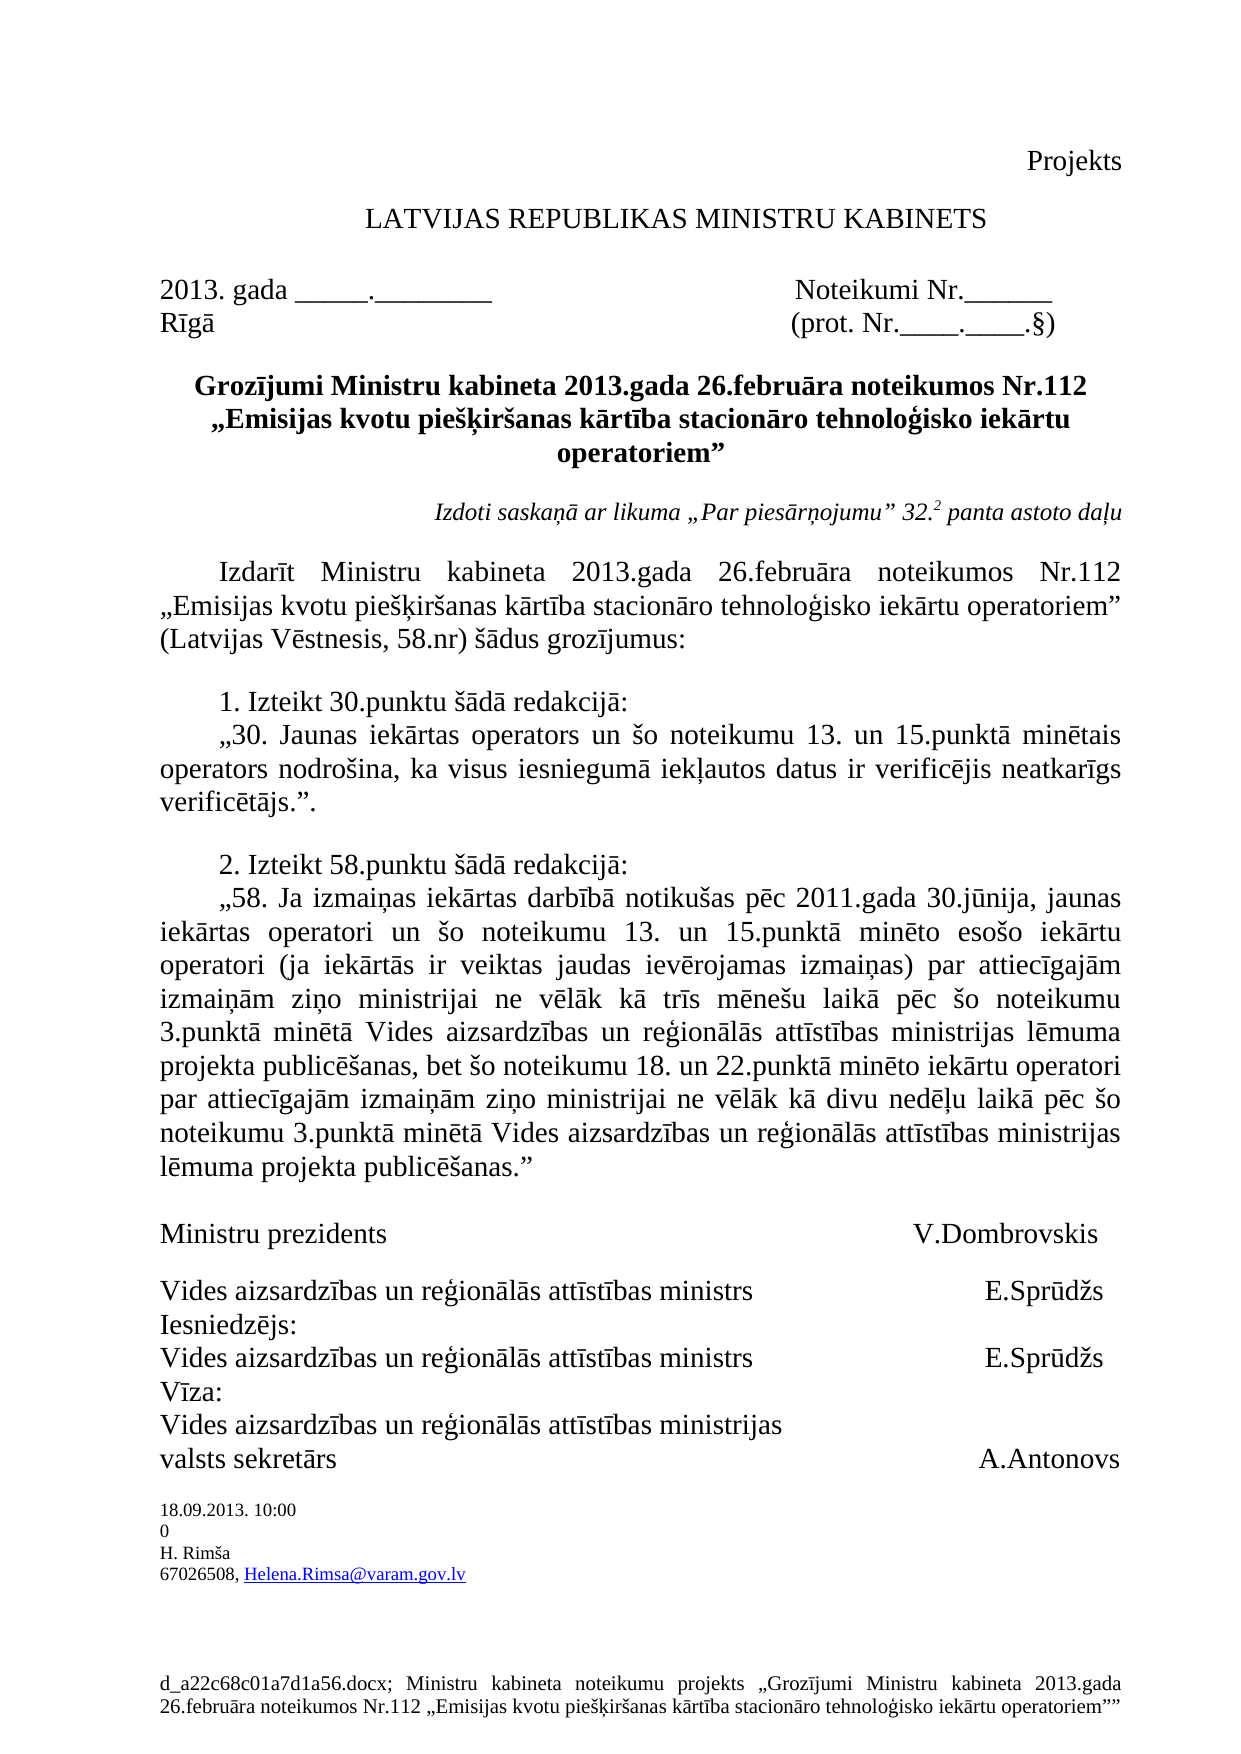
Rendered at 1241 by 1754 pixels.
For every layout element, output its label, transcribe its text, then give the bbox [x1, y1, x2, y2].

text Vīza: [159, 1374, 1122, 1407]
text H. Rimša [159, 1542, 1122, 1563]
text Vides aizsardzības un reģionālās attīstības ministrs E.Sprūdžs [159, 1340, 1122, 1374]
text Ministru prezidents V.Dombrovskis [159, 1216, 1122, 1249]
subtitle Projekts [159, 143, 1122, 177]
text Izdoti saskaņā ar likuma „Par piesārņojumu” 32.2 panta astoto daļu [159, 497, 903, 526]
text valsts sekretārs A.Antonovs [159, 1441, 1122, 1474]
text Vides aizsardzības un reģionālās attīstības ministrijas [159, 1407, 1122, 1441]
text Rīgā (prot. Nr.____.____.§) [159, 305, 1132, 339]
text 2. Izteikt 58.punktu šādā redakcijā: [159, 847, 1122, 880]
text 18.09.2013. 10:00 [159, 1498, 1122, 1520]
text „30. Jaunas iekārtas operators un šo noteikumu 13. un 15.punktā minētais operators nodrošina, ka visus iesniegumā iekļautos datus ir verificējis neatkarīgs verificētājs.”. [159, 717, 1122, 818]
text Vides aizsardzības un reģionālās attīstības ministrs E.Sprūdžs [159, 1273, 1122, 1307]
text 1. Izteikt 30.punktu šādā redakcijā: [159, 684, 1122, 717]
text 2013. gada _____.________ Noteikumi Nr.______ [159, 272, 1118, 305]
text 213 [159, 1520, 1122, 1542]
subtitle LATVIJAS REPUBLIKAS MINISTRU KABINETS [159, 202, 1122, 235]
text Izdarīt Ministru kabineta 2013.gada 26.februāra noteikumos Nr.112 „Emisijas kvotu piešķiršanas kārtība stacionāro tehnoloģisko iekārtu operatoriem” (Latvijas Vēstnesis, 58.nr) šādus grozījumus: [159, 554, 1122, 655]
text 67026508, Helena.Rimsa@varam.gov.lv [159, 1563, 1122, 1585]
text „58. Ja izmaiņas iekārtas darbībā notikušas pēc 2011.gada 30.jūnija, jaunas iekārtas operatori un šo noteikumu 13. un 15.punktā minēto esošo iekārtu operatori (ja iekārtās ir veiktas jaudas ievērojamas izmaiņas) par attiecīgajām izmaiņām ziņo ministrijai ne vēlāk kā trīs mēnešu laikā pēc šo noteikumu 3.punktā minētā Vides aizsardzības un reģionālās attīstības ministrijas lēmuma projekta publicēšanas, bet šo noteikumu 18. un 22.punktā minēto iekārtu operatori par attiecīgajām izmaiņām ziņo ministrijai ne vēlāk kā divu nedēļu laikā pēc šo noteikumu 3.punktā minētā Vides aizsardzības un reģionālās attīstības ministrijas lēmuma projekta publicēšanas.” [159, 880, 1122, 1182]
text Grozījumi Ministru kabineta 2013.gada 26.februāra noteikumos Nr.112 „Emisijas kvotu piešķiršanas kārtība stacionāro tehnoloģisko iekārtu operatoriem” [159, 368, 1122, 468]
text Iesniedzējs: [159, 1307, 1122, 1340]
